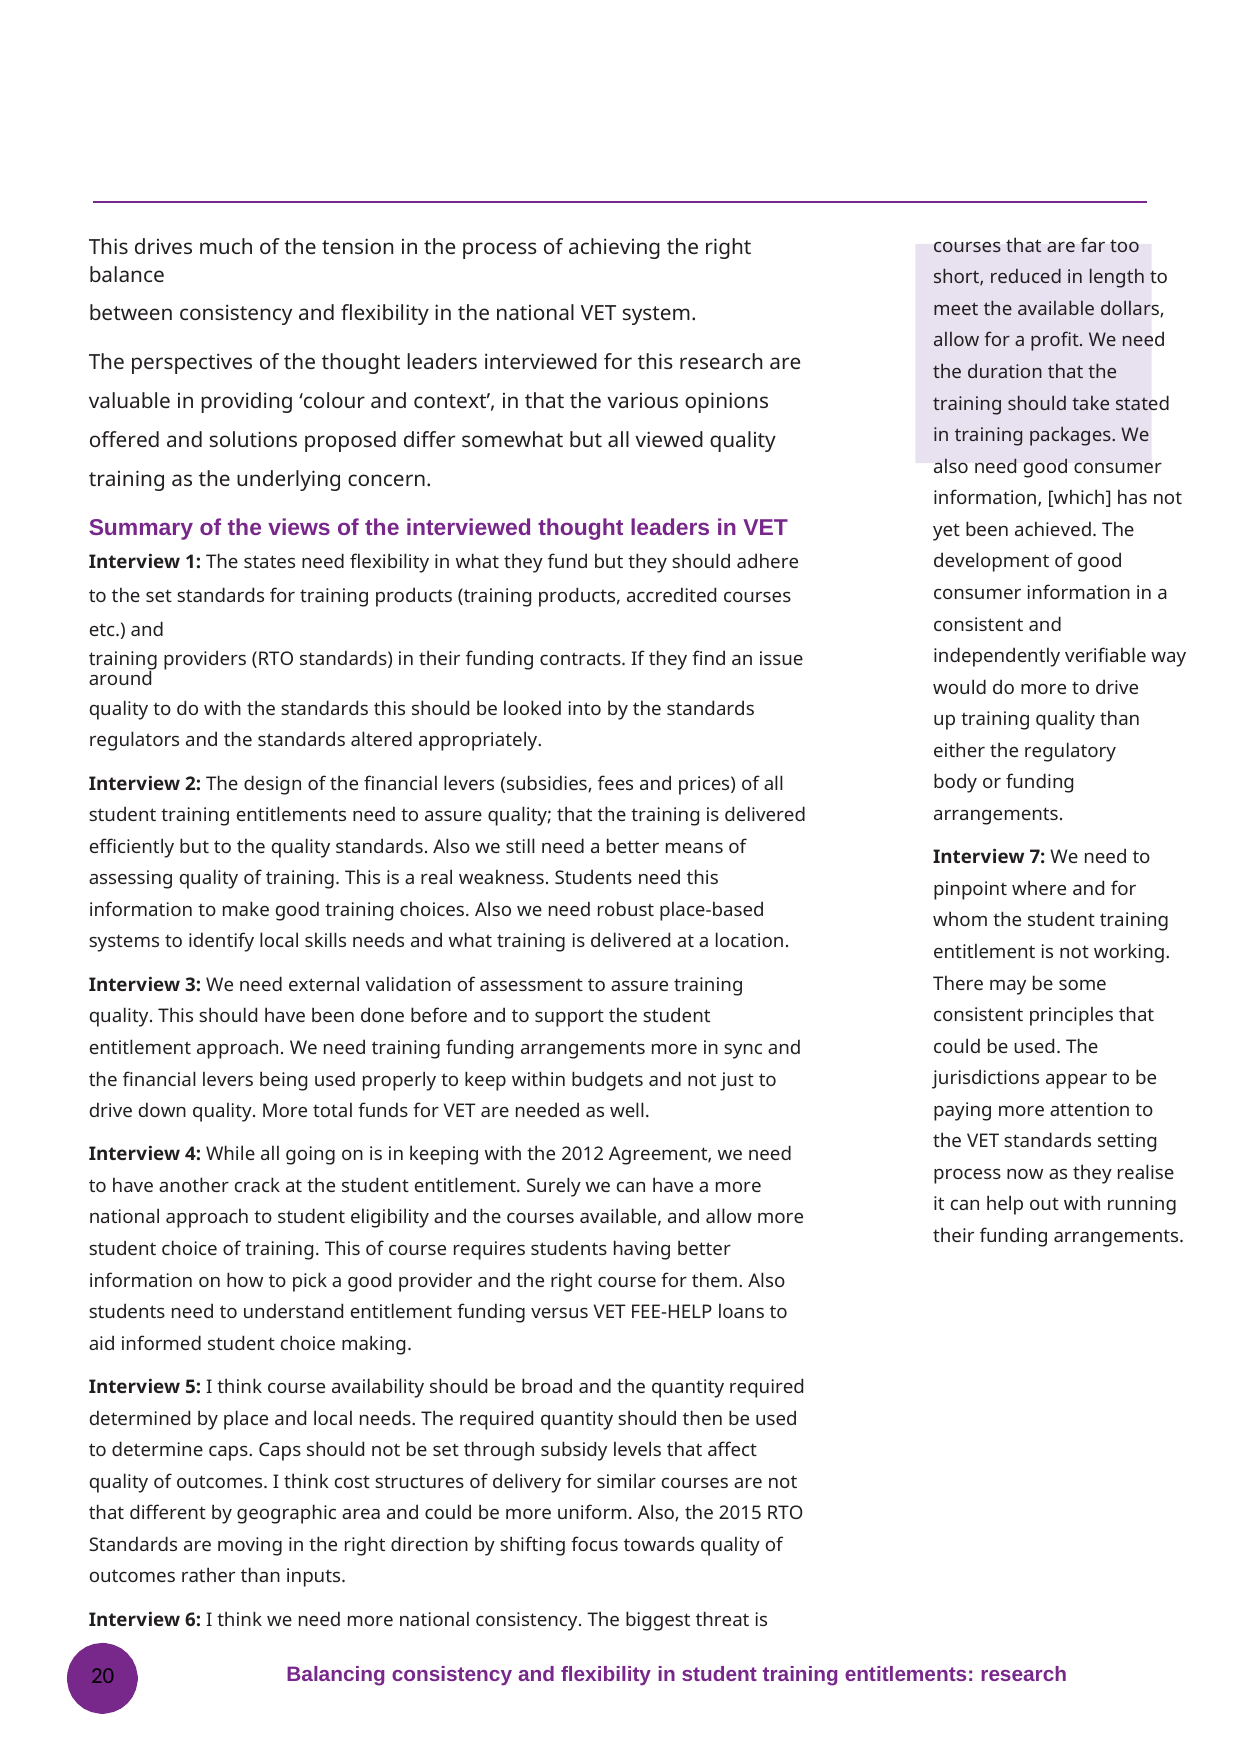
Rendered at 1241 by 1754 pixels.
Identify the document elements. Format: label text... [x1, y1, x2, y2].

text Interview 7: We need to pinpoint where and for whom the student training entitlement is not working. There may be some consistent principles that could be used. The jurisdictions appear to be paying more attention to the VET standards setting process now as they realise it can help out with running their funding arrangements. [933, 843, 1184, 1248]
text Interview 3: We need external validation of assessment to assure training quality. This should have been done before and to support the student entitlement approach. We need training funding arrangements more in sync and the financial levers being used properly to keep within budgets and not just to drive down quality. More total funds for VET are needed as well. [88, 971, 808, 1123]
text quality to do with the standards this should be looked into by the standards regulators and the standards altered appropriately. [88, 695, 797, 752]
text training providers (RTO standards) in their funding contracts. If they find an issue around [88, 649, 818, 690]
text The perspectives of the thought leaders interviewed for this research are valuable in providing ‘colour and context’, in that the various opinions offered and solutions proposed differ somewhat but all viewed quality training as the underlying concern. [88, 347, 809, 493]
text Interview 2: The design of the financial levers (subsidies, fees and prices) of all student training entitlements need to assure quality; that the training is delivered efficiently but to the quality standards. Also we still need a better means of assessing quality of training. This is a real weakness. Students need this information to make good training choices. Also we need robust place-based systems to identify local skills needs and what training is delivered at a location. [88, 770, 815, 953]
text Interview 6: I think we need more national consistency. The biggest threat is courses that are far too short, reduced in length to meet the available dollars, allow for a profit. We need the duration that the training should take stated in training packages. We also need good consumer information, [which] has not yet been achieved. The development of good consumer information in a consistent and independently verifiable way [933, 232, 1188, 668]
text This drives much of the tension in the process of achieving the right balance [88, 232, 818, 289]
text would do more to drive up training quality than either the regulatory body or funding arrangements. [933, 674, 1161, 826]
text between consistency and flexibility in the national VET system. [88, 298, 818, 326]
text Summary of the views of the interviewed thought leaders in VET Interview 1: The states need flexibility in what they fund but they should adhere to the set standards for training products (training products, accredited courses etc.) and [88, 514, 807, 641]
text Interview 5: I think course availability should be broad and the quantity required determined by place and local needs. The required quantity should then be used to determine caps. Caps should not be set through subsidy levels that affect quality of outcomes. I think cost structures of delivery for similar courses are not that different by geographic area and could be more uniform. Also, the 2015 RTO Standards are moving in the right direction by shifting focus towards quality of outcomes rather than inputs. [88, 1373, 815, 1588]
text Interview 4: While all going on is in keeping with the 2012 Agreement, we need to have another crack at the student entitlement. Surely we can have a more national approach to student eligibility and the courses available, and allow more student choice of training. This of course requires students having better information on how to pick a good provider and the right course for them. Also students need to understand entitlement funding versus VET FEE-HELP loans to aid informed student choice making. [88, 1141, 809, 1356]
